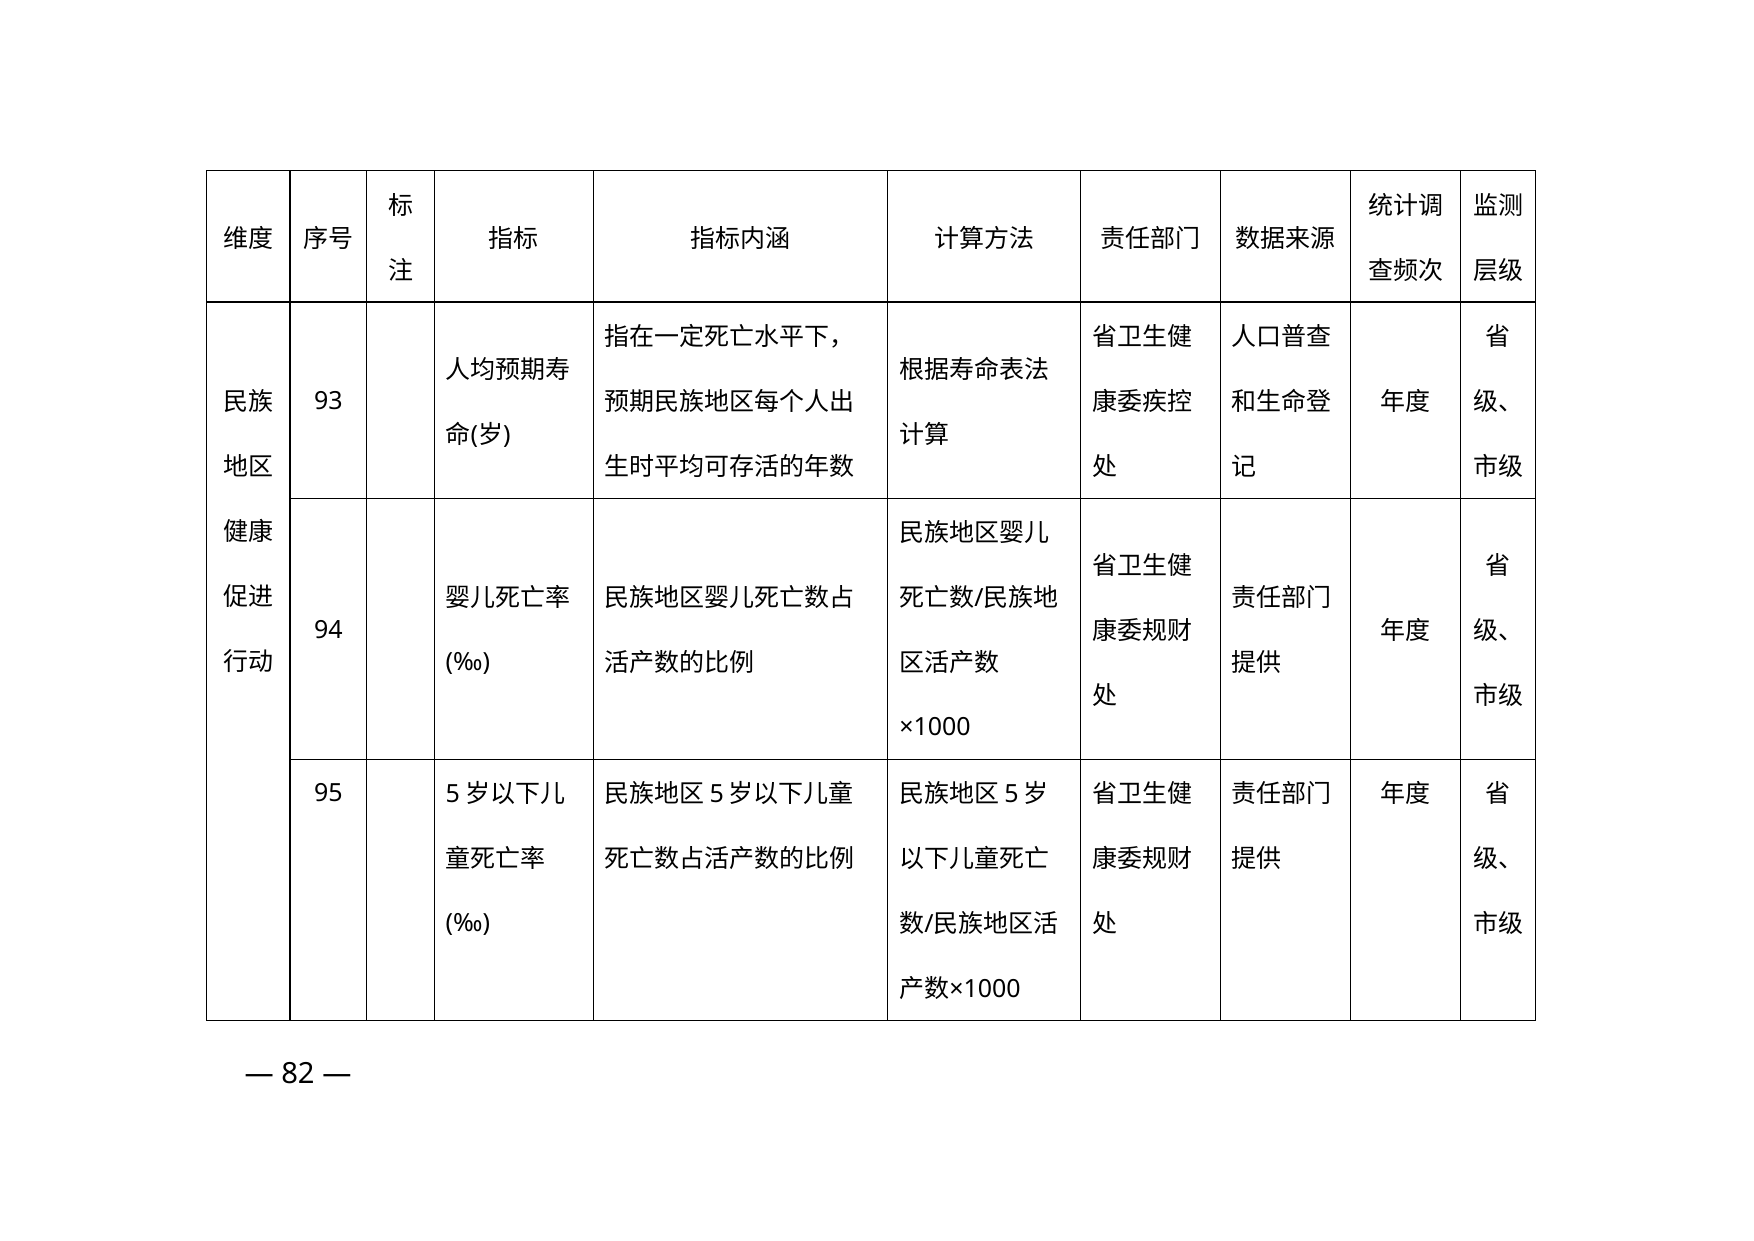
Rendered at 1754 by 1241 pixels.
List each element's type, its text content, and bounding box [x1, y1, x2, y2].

table_cell 省卫生健康委疾控处 [1081, 303, 1220, 497]
table_cell [367, 760, 434, 1019]
table_header 责任部门 [1081, 171, 1220, 301]
table_cell 年度 [1351, 760, 1460, 1019]
table_cell 省级、市级 [1461, 499, 1535, 758]
table_cell 人口普查和生命登记 [1221, 303, 1350, 497]
table_cell 民族地区婴儿死亡数占活产数的比例 [594, 499, 887, 758]
table_header 指标内涵 [594, 171, 887, 301]
table_cell [367, 303, 434, 497]
table_cell 民族地区5岁以下儿童死亡数/民族地区活产数×1000 [888, 760, 1080, 1019]
table_header 标注 [367, 171, 434, 301]
table_cell [367, 499, 434, 758]
table_cell 根据寿命表法计算 [888, 303, 1080, 497]
table_cell 民族地区5岁以下儿童死亡数占活产数的比例 [594, 760, 887, 1019]
table_cell 责任部门提供 [1221, 760, 1350, 1019]
table_cell 指在一定死亡水平下，预期民族地区每个人出生时平均可存活的年数 [594, 303, 887, 497]
table_cell 5岁以下儿童死亡率(‰) [435, 760, 593, 1019]
table_cell 年度 [1351, 303, 1460, 497]
table_header 统计调查频次 [1351, 171, 1460, 301]
table_cell 民族地区婴儿死亡数/民族地区活产数×1000 [888, 499, 1080, 758]
table_cell 95 [291, 760, 366, 1019]
table_header 数据来源 [1221, 171, 1350, 301]
table_cell 婴儿死亡率(‰) [435, 499, 593, 758]
table_cell 省级、市级 [1461, 760, 1535, 1019]
table_cell 责任部门提供 [1221, 499, 1350, 758]
table_header 计算方法 [888, 171, 1080, 301]
table_header 指标 [435, 171, 593, 301]
table_header 维度 [207, 171, 289, 301]
table_cell 年度 [1351, 499, 1460, 758]
table_cell 省卫生健康委规财处 [1081, 760, 1220, 1019]
table_cell 93 [291, 303, 366, 497]
table_cell 人均预期寿命(岁) [435, 303, 593, 497]
table_header 监测 层级 [1461, 171, 1535, 301]
table_cell 94 [291, 499, 366, 758]
table_cell 省级、市级 [1461, 303, 1535, 497]
table_header 序号 [291, 171, 366, 301]
table_cell 民族地区健康促进行动 民族地区健康促进行动 [207, 303, 289, 1019]
table_cell 省卫生健康委规财处 [1081, 499, 1220, 758]
